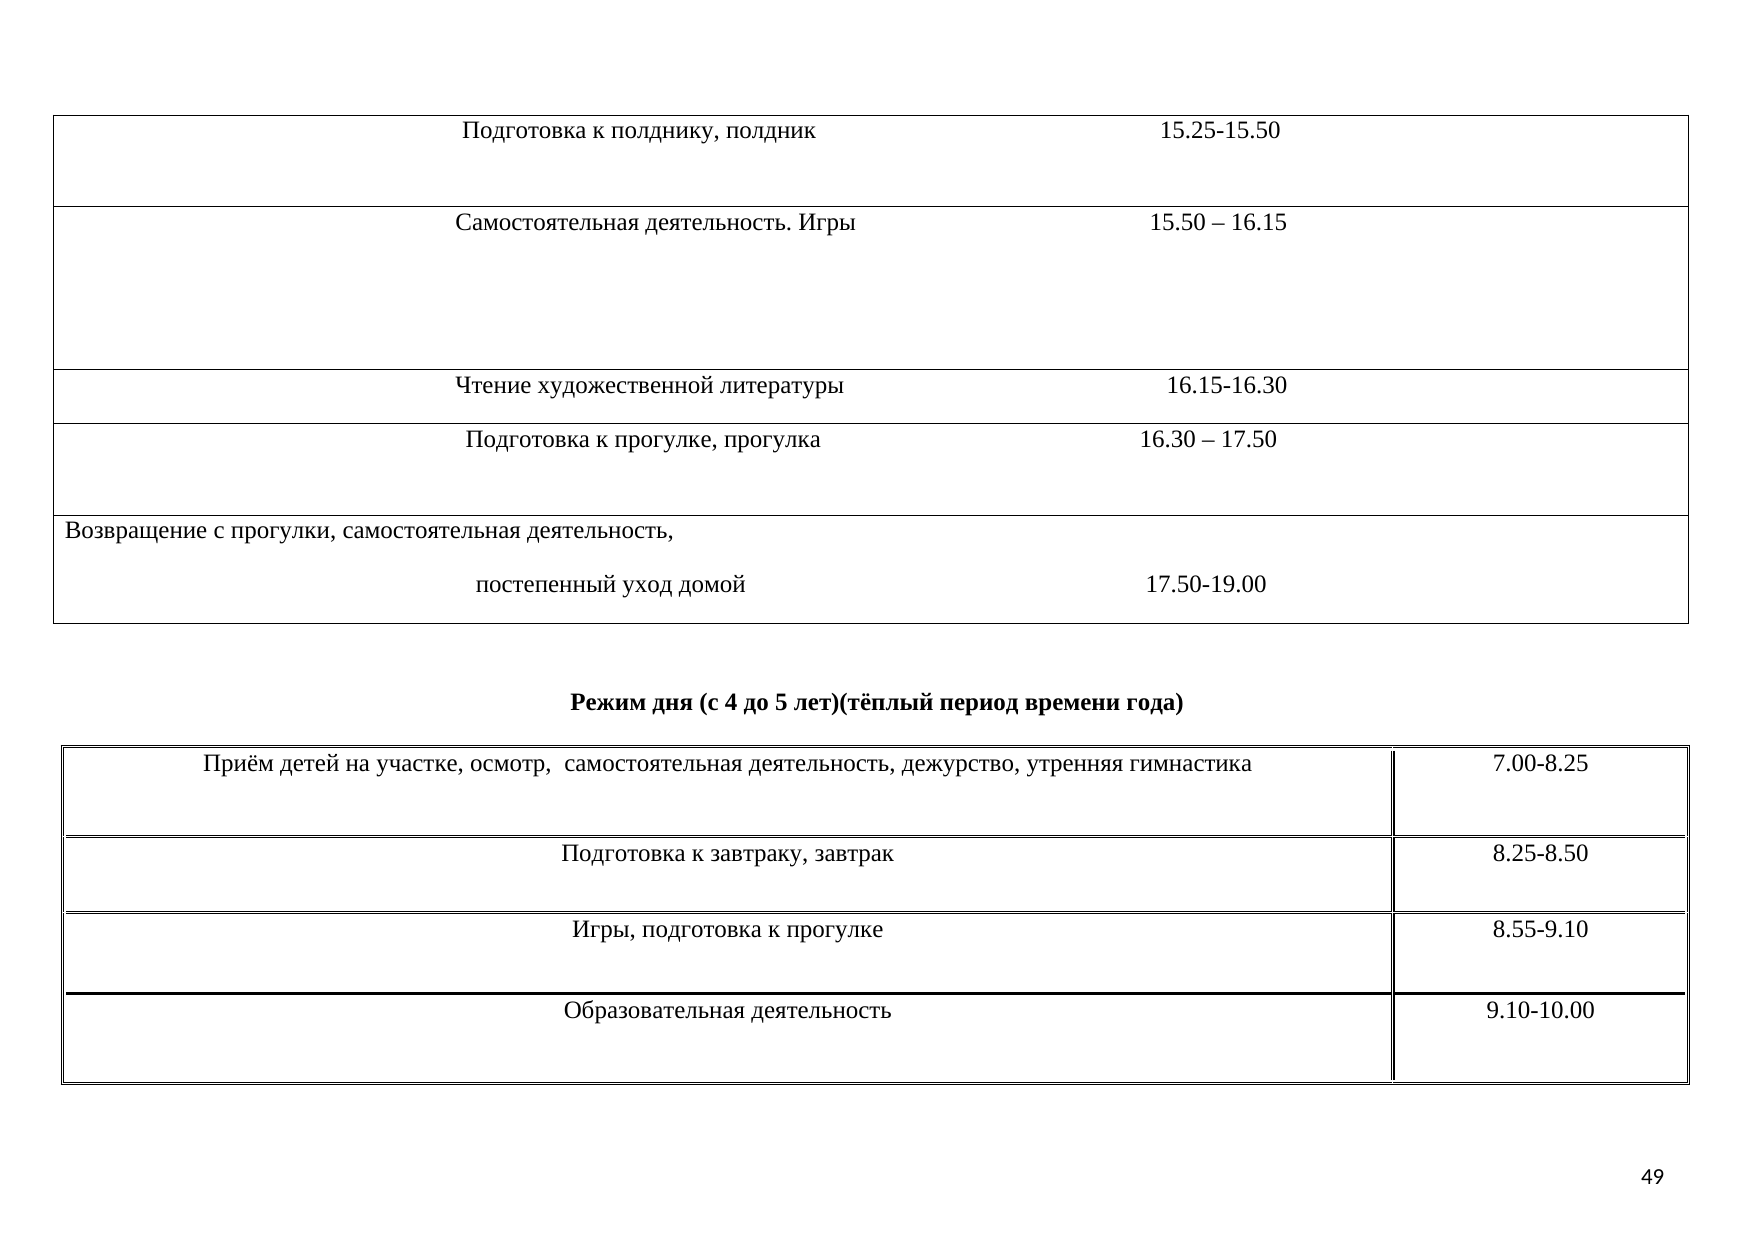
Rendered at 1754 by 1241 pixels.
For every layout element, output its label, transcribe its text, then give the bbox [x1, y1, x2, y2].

table_cell Чтение художественной литературы 16.15-16.30 [54, 370, 1688, 423]
table_cell Подготовка к полднику, полдник 15.25-15.50 [54, 116, 1688, 206]
table_cell Образовательная деятельность [64, 992, 1393, 1082]
table_cell Игры, подготовка к прогулке [62, 911, 1393, 992]
table_cell 9.10-10.00 [1393, 992, 1687, 1082]
table_cell 8.25-8.50 [1393, 835, 1688, 911]
table_cell Самостоятельная деятельность. Игры 15.50 – 16.15 [54, 207, 1688, 369]
table_cell Подготовка к прогулке, прогулка 16.30 – 17.50 [54, 424, 1688, 514]
table_header Приём детей на участке, осмотр, самостоятельная деятельность, дежурство, утренняя гимнастика [62, 746, 1393, 835]
text Режим дня (с 4 до 5 лет)(тёплый период времени года) [64, 687, 1689, 716]
table_cell Подготовка к завтраку, завтрак [62, 835, 1393, 911]
table_cell 8.55-9.10 [1393, 911, 1688, 992]
table_cell Возвращение с прогулки, самостоятельная деятельность, постепенный уход домой 17.50-19.00 [54, 516, 1688, 623]
table_header 7.00-8.25 [1393, 748, 1687, 835]
